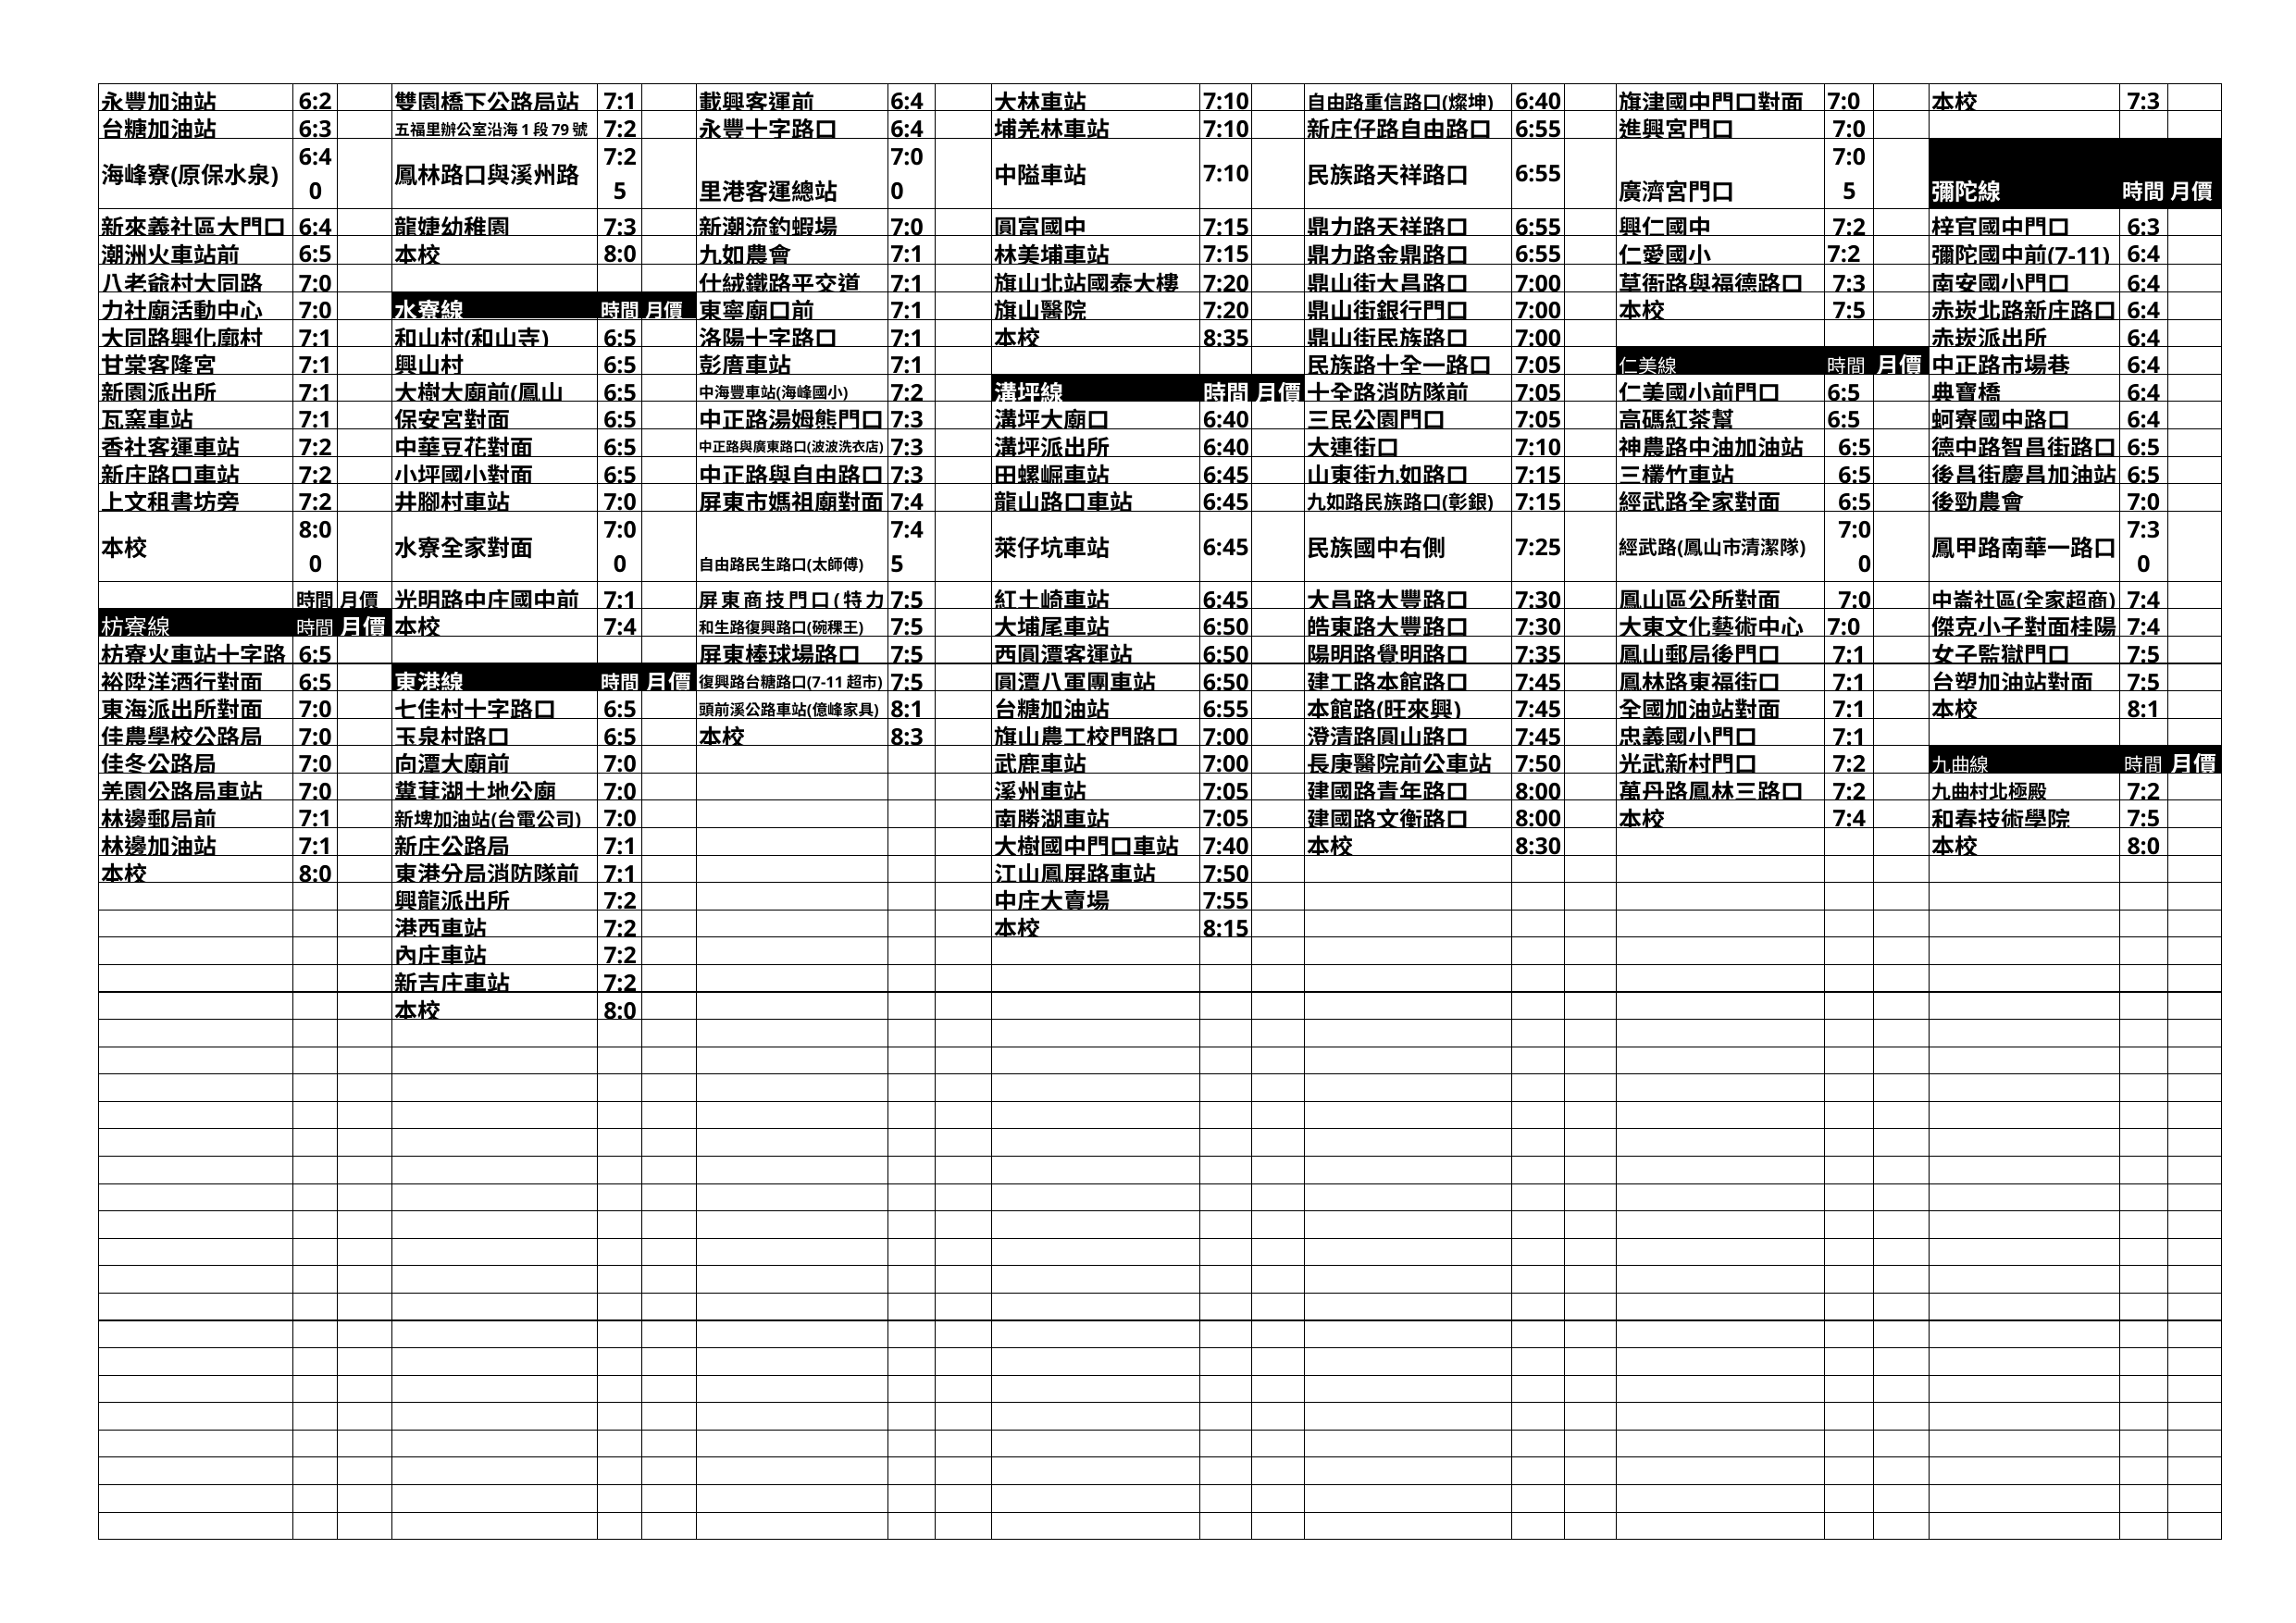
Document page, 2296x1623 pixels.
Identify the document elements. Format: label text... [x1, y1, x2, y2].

table_cell [936, 375, 991, 401]
table_cell [2168, 111, 2221, 138]
table_cell 十全路消防隊前 [1305, 375, 1511, 401]
table_cell [293, 1129, 337, 1156]
table_cell [338, 691, 391, 718]
table_cell [1200, 1074, 1251, 1101]
table_cell [697, 1266, 887, 1293]
table_cell 大林車站 [992, 84, 1199, 110]
table_cell 6:55 [1512, 139, 1564, 208]
table_cell [1874, 209, 1929, 235]
table_cell 6:45 [1200, 484, 1251, 511]
table_cell [99, 965, 292, 991]
table_cell 7:25 [1512, 512, 1564, 581]
table_cell [1305, 1074, 1511, 1101]
table_cell [888, 993, 935, 1019]
table_cell [1617, 856, 1824, 882]
table_cell [888, 1074, 935, 1101]
table_cell 興山村 [392, 347, 597, 374]
table_cell [1565, 1485, 1616, 1511]
table_cell [1825, 320, 1873, 346]
table_cell [1617, 1211, 1824, 1238]
table_cell 民族國中右側 [1305, 512, 1511, 581]
table_cell [1200, 1321, 1251, 1347]
table_cell [888, 1266, 935, 1293]
table_cell 中庄大賣場 [992, 883, 1199, 910]
table_cell [2168, 402, 2221, 428]
table_cell 6:50 [598, 320, 641, 346]
table_cell [697, 856, 887, 882]
table_cell 6:40 [293, 139, 337, 208]
table_cell 6:55 [1512, 236, 1564, 264]
table_cell [1305, 937, 1511, 964]
table_cell [1874, 993, 1929, 1019]
table_cell [936, 1266, 991, 1293]
table_cell [99, 1513, 292, 1539]
table_cell [99, 1047, 292, 1073]
table_cell [338, 800, 391, 827]
table_cell [1252, 828, 1304, 854]
table_cell 和生路復興路口(碗稞王) [697, 609, 887, 636]
table_cell 7:05 [598, 800, 641, 827]
table_cell 仕絨鐵路平交道 [697, 265, 887, 291]
table_cell 7:05 [1512, 402, 1564, 428]
table_cell [2120, 1129, 2167, 1156]
table_cell [992, 1321, 1199, 1347]
table_cell [293, 1074, 337, 1101]
table_cell [936, 1047, 991, 1073]
table_cell [697, 1431, 887, 1456]
table_cell [392, 1239, 597, 1265]
table_cell 萊仔坑車站 [992, 512, 1199, 581]
table_cell 7:05 [1512, 347, 1564, 374]
table_cell [1930, 1184, 2119, 1210]
table_cell [642, 1184, 696, 1210]
table_cell 7:15 [293, 402, 337, 428]
table_cell 7:50 [888, 582, 935, 608]
table_cell [2120, 1157, 2167, 1183]
table_cell 旗山農工校門路口 [992, 719, 1199, 745]
table_cell [338, 774, 391, 799]
table_cell [697, 1294, 887, 1319]
table_cell [1512, 1431, 1564, 1456]
table_cell [1512, 1321, 1564, 1347]
table_cell 7:30 [1512, 609, 1564, 636]
table_cell 中崙社區(全家超商) [1930, 582, 2119, 608]
table_cell 6:45 [2120, 320, 2167, 346]
table_cell [1512, 965, 1564, 991]
table_cell [1305, 1376, 1511, 1402]
table_cell [99, 1431, 292, 1456]
table_cell [2120, 1020, 2167, 1047]
table_cell 7:00 [1512, 292, 1564, 318]
table_cell [1252, 1102, 1304, 1128]
table_cell [1825, 883, 1873, 910]
table_cell [2168, 1129, 2221, 1156]
table_cell 7:40 [888, 484, 935, 511]
table_cell [598, 1376, 641, 1402]
table_cell 甘棠客隆宮 [99, 347, 292, 374]
table_cell [697, 1020, 887, 1047]
table_cell [1617, 1239, 1824, 1265]
table_cell [888, 1020, 935, 1047]
table_cell [2168, 512, 2221, 581]
table_cell 6:55 [293, 664, 337, 690]
table_cell [1565, 883, 1616, 910]
table_cell 8:00 [598, 993, 641, 1019]
table_cell 井腳村車站 [392, 484, 597, 511]
table_cell [1930, 1485, 2119, 1511]
table_cell [1874, 512, 1929, 581]
table_cell 6:55 [598, 457, 641, 483]
table_cell [2120, 1513, 2167, 1539]
table_cell [2120, 1321, 2167, 1347]
table_cell 傑克小子對面桂陽路 [1930, 609, 2119, 636]
table_cell 廣濟宮門口 [1617, 139, 1824, 208]
table_cell [2168, 609, 2221, 636]
table_cell 月價 [642, 292, 696, 318]
table_cell [1874, 1157, 1929, 1183]
table_cell 6:50 [1825, 375, 1873, 401]
table_cell 7:05 [293, 719, 337, 745]
table_cell 7:25 [598, 937, 641, 964]
table_cell [1565, 375, 1616, 401]
table_cell [936, 746, 991, 773]
table_cell [1252, 347, 1304, 374]
table_cell [2168, 84, 2221, 110]
table_cell [1825, 1239, 1873, 1265]
table_cell 7:05 [1512, 375, 1564, 401]
table_cell [1252, 883, 1304, 910]
table_cell [1874, 375, 1929, 401]
table_cell [697, 1485, 887, 1511]
table_cell [1512, 1457, 1564, 1484]
table_cell [642, 993, 696, 1019]
table_cell [642, 457, 696, 483]
table_cell 7:05 [1200, 800, 1251, 827]
table_cell [642, 774, 696, 799]
table_cell [2120, 1457, 2167, 1484]
table_cell 九如農會 [697, 236, 887, 264]
table_cell [1252, 1348, 1304, 1375]
table_cell [293, 1239, 337, 1265]
table_cell [2168, 1294, 2221, 1319]
table_cell [338, 1211, 391, 1238]
table_cell 7:40 [2120, 609, 2167, 636]
table_cell [1252, 856, 1304, 882]
table_cell 7:00 [293, 265, 337, 291]
table_cell [1565, 292, 1616, 318]
table_cell [697, 883, 887, 910]
table_cell [2120, 965, 2167, 991]
table_cell 台塑加油站對面 [1930, 664, 2119, 690]
table_cell [2168, 911, 2221, 936]
table_cell 時間 [2120, 746, 2167, 773]
table_cell [936, 609, 991, 636]
table_cell [936, 209, 991, 235]
table_cell [99, 1485, 292, 1511]
table_cell [2120, 1211, 2167, 1238]
table_cell [1565, 965, 1616, 991]
table_cell [1874, 719, 1929, 745]
table_cell [936, 1431, 991, 1456]
table_cell 梓官國中門口 [1930, 209, 2119, 235]
table_cell [992, 965, 1199, 991]
table_cell 本校 [99, 512, 292, 581]
table_cell 7:55 [1200, 883, 1251, 910]
table_cell 本校 [1930, 828, 2119, 854]
table_cell 仁愛國小 [1617, 236, 1824, 264]
table_cell 7:15 [1200, 236, 1251, 264]
table_cell [1930, 1074, 2119, 1101]
table_cell 本校 [1617, 800, 1824, 827]
table_cell [1825, 1376, 1873, 1402]
table_cell [1252, 664, 1304, 690]
table_cell [1565, 429, 1616, 455]
table_cell [1565, 1129, 1616, 1156]
table_cell [642, 637, 696, 663]
table_cell [642, 320, 696, 346]
table_cell [936, 402, 991, 428]
table_cell [1512, 1266, 1564, 1293]
table_cell 6:45 [2120, 347, 2167, 374]
table_cell 7:25 [1825, 236, 1873, 264]
table_cell [1930, 856, 2119, 882]
table_cell 7:00 [1825, 84, 1873, 110]
table_cell [392, 1074, 597, 1101]
table_cell 永豐加油站 [99, 84, 292, 110]
table_cell [1512, 1129, 1564, 1156]
table_cell 7:25 [598, 965, 641, 991]
table_cell [1617, 911, 1824, 936]
table_cell 澄清路圓山路口 [1305, 719, 1511, 745]
table_cell 本校 [392, 609, 597, 636]
table_cell 鳳甲路南華一路口 [1930, 512, 2119, 581]
table_cell 鳳林路口與溪州路 [392, 139, 597, 208]
table_cell 五福里辦公室沿海1段79號 [392, 111, 597, 138]
table_cell 水寮全家對面 [392, 512, 597, 581]
table_cell [1874, 609, 1929, 636]
table_cell [936, 292, 991, 318]
table_cell [1930, 1294, 2119, 1319]
table_cell 旗山醫院 [992, 292, 1199, 318]
table_cell [338, 1485, 391, 1511]
table_cell [1565, 1348, 1616, 1375]
table_cell [888, 1485, 935, 1511]
table_cell [888, 1513, 935, 1539]
table_cell 大連街口 [1305, 429, 1511, 455]
table_cell [1617, 1047, 1824, 1073]
table_cell [936, 512, 991, 581]
table_cell [392, 637, 597, 663]
table_cell 7:00 [1512, 265, 1564, 291]
table_cell 7:25 [293, 484, 337, 511]
table_cell [1825, 1047, 1873, 1073]
table_cell 7:05 [293, 292, 337, 318]
table_cell [1617, 828, 1824, 854]
table_cell [936, 347, 991, 374]
table_cell [338, 375, 391, 401]
table_cell [992, 1376, 1199, 1402]
table_cell 月價 [1874, 347, 1929, 374]
table_cell 自由路重信路口(燦坤) [1305, 84, 1511, 110]
table_cell [1200, 937, 1251, 964]
table_cell 神農路中油加油站 [1617, 429, 1824, 455]
table_cell [338, 1457, 391, 1484]
table_cell [2168, 719, 2221, 745]
table_cell [936, 320, 991, 346]
table_cell [936, 1513, 991, 1539]
table_cell [1825, 1457, 1873, 1484]
table_cell [1874, 937, 1929, 964]
table_cell [99, 1403, 292, 1430]
table_cell [888, 1211, 935, 1238]
table_cell [1252, 1184, 1304, 1210]
table_cell [642, 1485, 696, 1511]
table_cell [888, 1157, 935, 1183]
table_cell [1305, 993, 1511, 1019]
table_cell [338, 746, 391, 773]
table_cell [1617, 937, 1824, 964]
table_cell [1874, 429, 1929, 455]
table_cell [642, 1020, 696, 1047]
table_cell [642, 512, 696, 581]
table_cell 7:30 [598, 209, 641, 235]
table_cell 羌園公路局車站 [99, 774, 292, 799]
table_cell [1512, 883, 1564, 910]
table_cell [99, 1184, 292, 1210]
table_cell 載興客運前 [697, 84, 887, 110]
table_cell [992, 1074, 1199, 1101]
table_cell 7:10 [1825, 664, 1873, 690]
table_cell [293, 965, 337, 991]
table_cell [1874, 965, 1929, 991]
table_cell [1200, 1431, 1251, 1456]
table_cell [1874, 1431, 1929, 1456]
table_cell [992, 993, 1199, 1019]
table_cell [2120, 111, 2167, 138]
table_cell [392, 1047, 597, 1073]
table_cell [1512, 1020, 1564, 1047]
table_cell 7:00 [2120, 484, 2167, 511]
table_cell [1565, 84, 1616, 110]
table_cell [1617, 1431, 1824, 1456]
table_cell 6:55 [1200, 691, 1251, 718]
table_cell 7:10 [1200, 139, 1251, 208]
table_cell [338, 1294, 391, 1319]
table_cell 6:50 [293, 637, 337, 663]
table_cell 6:50 [1200, 609, 1251, 636]
table_cell [1252, 1485, 1304, 1511]
table_cell 本校 [392, 993, 597, 1019]
table_cell [1512, 1239, 1564, 1265]
table_cell [598, 1431, 641, 1456]
table_cell 8:35 [888, 719, 935, 745]
table_cell 鼎山街大昌路口 [1305, 265, 1511, 291]
table_cell 全國加油站對面 [1617, 691, 1824, 718]
table_cell [99, 1020, 292, 1047]
table_cell 興龍派出所 [392, 883, 597, 910]
table_cell 雙園橋下公路局站 [392, 84, 597, 110]
table_cell [642, 883, 696, 910]
table_cell [642, 375, 696, 401]
table_cell [1874, 1129, 1929, 1156]
table_cell [936, 84, 991, 110]
table_cell 赤崁派出所 [1930, 320, 2119, 346]
table_cell [1874, 1184, 1929, 1210]
table_cell [697, 1102, 887, 1128]
table_cell [1512, 1348, 1564, 1375]
table_cell [936, 774, 991, 799]
table_cell [293, 1513, 337, 1539]
table_cell [1825, 993, 1873, 1019]
table_cell 7:10 [293, 800, 337, 827]
table_cell [1565, 209, 1616, 235]
table_cell 7:00 [1200, 719, 1251, 745]
table_cell 忠義國小門口 [1617, 719, 1824, 745]
table_cell [888, 1376, 935, 1402]
table_cell [1252, 1266, 1304, 1293]
table_cell [1825, 1184, 1873, 1210]
table_cell [2168, 1184, 2221, 1210]
table_cell 7:35 [1512, 637, 1564, 663]
table_cell [598, 1457, 641, 1484]
table_cell [1200, 1266, 1251, 1293]
table_cell [1874, 664, 1929, 690]
table_cell [697, 1074, 887, 1101]
table_cell [1825, 1266, 1873, 1293]
table_cell 6:45 [1200, 512, 1251, 581]
table_cell [1252, 582, 1304, 608]
table_cell [338, 236, 391, 264]
table_cell [642, 1403, 696, 1430]
table_cell [642, 484, 696, 511]
table_cell [99, 1266, 292, 1293]
table_cell [1930, 1211, 2119, 1238]
table_cell 香社客運車站 [99, 429, 292, 455]
table_cell [1305, 1431, 1511, 1456]
table_cell 頭前溪公路車站(億峰家具) [697, 691, 887, 718]
table_cell [1874, 800, 1929, 827]
table_cell 6:55 [2120, 457, 2167, 483]
table_cell 6:55 [1825, 457, 1873, 483]
table_cell [1200, 1102, 1251, 1128]
table_cell [642, 691, 696, 718]
table_cell [992, 1184, 1199, 1210]
table_cell [936, 265, 991, 291]
table_cell [99, 911, 292, 936]
table_cell 7:15 [293, 375, 337, 401]
table_cell 8:00 [1512, 774, 1564, 799]
table_cell 6:45 [2120, 375, 2167, 401]
table_cell 台糖加油站 [992, 691, 1199, 718]
table_cell 6:50 [2120, 429, 2167, 455]
table_cell [642, 1348, 696, 1375]
table_cell 港西車站 [392, 911, 597, 936]
table_cell 林邊郵局前 [99, 800, 292, 827]
table_cell [598, 1403, 641, 1430]
table_cell 時間 [1825, 347, 1873, 374]
table_cell [1252, 1376, 1304, 1402]
table_cell 月價 [338, 582, 391, 608]
table_cell [293, 1211, 337, 1238]
table_cell [1930, 1403, 2119, 1430]
table_cell 7:05 [293, 746, 337, 773]
table_cell [936, 637, 991, 663]
table_cell 中華豆花對面 [392, 429, 597, 455]
table_cell [1565, 1431, 1616, 1456]
table_cell [936, 1184, 991, 1210]
table_cell [642, 1294, 696, 1319]
table_cell [1200, 1020, 1251, 1047]
table_cell [642, 84, 696, 110]
table_cell 7:55 [888, 637, 935, 663]
table_cell [1512, 1403, 1564, 1430]
table_cell 6:45 [1200, 457, 1251, 483]
table_cell [2120, 1403, 2167, 1430]
table_cell [1874, 292, 1929, 318]
table_cell [1874, 1020, 1929, 1047]
table_cell [1874, 911, 1929, 936]
table_cell 本校 [992, 320, 1199, 346]
table_cell [1252, 139, 1304, 208]
table_cell 6:55 [1512, 111, 1564, 138]
table_cell [2168, 1457, 2221, 1484]
table_cell 7:40 [598, 609, 641, 636]
table_cell [1252, 1157, 1304, 1183]
table_cell [888, 1239, 935, 1265]
table_cell [2168, 1157, 2221, 1183]
table_cell [1565, 774, 1616, 799]
table_cell [642, 1047, 696, 1073]
table_cell [642, 1074, 696, 1101]
table_cell [1617, 993, 1824, 1019]
table_cell [338, 209, 391, 235]
table_cell [697, 1129, 887, 1156]
table_cell [1305, 1102, 1511, 1128]
table_cell 東寧廟口前 [697, 292, 887, 318]
table_cell [1305, 1047, 1511, 1073]
table_cell [888, 774, 935, 799]
table_cell [392, 1020, 597, 1047]
table_cell [1252, 1129, 1304, 1156]
table_cell 7:30 [888, 429, 935, 455]
table_cell [2168, 664, 2221, 690]
table_cell [642, 965, 696, 991]
table_cell [1617, 1294, 1824, 1319]
table_cell 7:20 [1200, 265, 1251, 291]
table_cell [1512, 1513, 1564, 1539]
table_cell 中正路市場巷 [1930, 347, 2119, 374]
table_cell [936, 1239, 991, 1265]
table_cell [1305, 1211, 1511, 1238]
table_cell 江山鳳屏路車站 [992, 856, 1199, 882]
table_cell [1874, 883, 1929, 910]
table_cell 8:00 [293, 512, 337, 581]
table_cell [1512, 1376, 1564, 1402]
table_cell [936, 1348, 991, 1375]
table_cell [1565, 1294, 1616, 1319]
table_cell 8:00 [2120, 828, 2167, 854]
table_cell [992, 1239, 1199, 1265]
table_cell [1252, 965, 1304, 991]
table_cell [1874, 1403, 1929, 1430]
table_cell [936, 1485, 991, 1511]
table_cell 山東街九如路口 [1305, 457, 1511, 483]
table_cell [338, 1184, 391, 1210]
table_cell [1825, 965, 1873, 991]
table_cell 8:35 [1200, 320, 1251, 346]
table_cell [2168, 1020, 2221, 1047]
table_cell 6:55 [293, 236, 337, 264]
table_cell [1252, 1403, 1304, 1430]
table_cell [1930, 1239, 2119, 1265]
table_cell 赤崁北路新庄路口 [1930, 292, 2119, 318]
table_cell [1565, 828, 1616, 854]
table_cell [1565, 691, 1616, 718]
table_cell [1565, 1157, 1616, 1183]
table_cell 溝坪線 [992, 375, 1199, 401]
table_cell [1565, 1020, 1616, 1047]
table_cell 7:10 [1200, 111, 1251, 138]
table_cell 興仁國中 [1617, 209, 1824, 235]
table_cell [1874, 1239, 1929, 1265]
table_cell [1874, 1211, 1929, 1238]
table_cell 7:00 [1200, 746, 1251, 773]
table_cell [338, 1266, 391, 1293]
table_cell [1565, 1403, 1616, 1430]
table_cell [99, 1239, 292, 1265]
table_cell [338, 993, 391, 1019]
table_cell [642, 139, 696, 208]
table_cell 7:05 [293, 774, 337, 799]
table_cell 新吉庄車站 [392, 965, 597, 991]
table_cell [936, 965, 991, 991]
table_cell [697, 746, 887, 773]
table_cell 新埤加油站(台電公司) [392, 800, 597, 827]
table_cell [1305, 1266, 1511, 1293]
table_cell [2168, 320, 2221, 346]
table_cell 7:10 [1825, 637, 1873, 663]
table_cell 6:45 [2120, 402, 2167, 428]
table_cell [1565, 993, 1616, 1019]
table_cell 後昌街慶昌加油站 [1930, 457, 2119, 483]
table_cell [1305, 1513, 1511, 1539]
table_cell 7:30 [1512, 582, 1564, 608]
table_cell [1565, 457, 1616, 483]
table_cell [1874, 856, 1929, 882]
table_cell 7:00 [1512, 320, 1564, 346]
table_cell 鼎山街銀行門口 [1305, 292, 1511, 318]
table_cell 7:30 [2120, 512, 2167, 581]
table_cell [1565, 582, 1616, 608]
table_cell 7:50 [2120, 664, 2167, 690]
table_cell [1565, 1211, 1616, 1238]
table_cell [99, 937, 292, 964]
table_cell 女子監獄門口 [1930, 637, 2119, 663]
table_cell [2120, 937, 2167, 964]
table_cell [293, 1376, 337, 1402]
table_cell [1252, 265, 1304, 291]
table_cell [1512, 1485, 1564, 1511]
table_cell 時間間 [598, 292, 641, 318]
table_cell [936, 111, 991, 138]
table_cell [1305, 883, 1511, 910]
table_cell [1252, 429, 1304, 455]
table_cell [1565, 800, 1616, 827]
table_cell 里港客運總站 [697, 139, 887, 208]
table_cell [1200, 1403, 1251, 1430]
table_cell [697, 965, 887, 991]
table_cell [1512, 937, 1564, 964]
table_cell [1305, 1129, 1511, 1156]
table_cell [1252, 402, 1304, 428]
table_cell [1930, 1321, 2119, 1347]
table_cell [293, 1321, 337, 1347]
table_cell 時間間 [293, 609, 337, 636]
table_cell [338, 139, 391, 208]
table_cell [936, 457, 991, 483]
table_cell [1617, 1157, 1824, 1183]
table_cell 力社廟活動中心 [99, 292, 292, 318]
table_cell [642, 609, 696, 636]
table_cell [642, 1376, 696, 1402]
table_cell [598, 1020, 641, 1047]
table_cell [293, 1047, 337, 1073]
table_cell [1252, 1513, 1304, 1539]
table_cell [2168, 209, 2221, 235]
table_cell [642, 800, 696, 827]
table_cell 龍婕幼稚園 [392, 209, 597, 235]
table_cell [1874, 637, 1929, 663]
table_cell [1825, 1074, 1873, 1101]
table_cell [2168, 1047, 2221, 1073]
table_cell [1252, 320, 1304, 346]
table_cell [2168, 1321, 2221, 1347]
table_cell 建工路本館路口 [1305, 664, 1511, 690]
table_cell [293, 1485, 337, 1511]
table_cell 時間 [2120, 139, 2167, 208]
table_cell [338, 320, 391, 346]
table_cell 紅土崎車站 [992, 582, 1199, 608]
table_cell [2120, 1102, 2167, 1128]
table_cell [1252, 209, 1304, 235]
table_cell [1252, 719, 1304, 745]
table_cell [392, 1321, 597, 1347]
table_cell [1874, 1047, 1929, 1073]
table_cell [1930, 937, 2119, 964]
table_cell [1252, 236, 1304, 264]
table_cell [1930, 1431, 2119, 1456]
table_cell [99, 582, 292, 608]
table_cell 德中路智昌街路口 [1930, 429, 2119, 455]
table_cell [642, 828, 696, 854]
table_cell 南安國小門口 [1930, 265, 2119, 291]
table_cell [1565, 856, 1616, 882]
table_cell [293, 1348, 337, 1375]
table_cell [2168, 1102, 2221, 1128]
table_cell 7:10 [888, 320, 935, 346]
table_cell [392, 1211, 597, 1238]
table_cell [1252, 609, 1304, 636]
table_cell [338, 1376, 391, 1402]
table_cell 本館路(旺來興) [1305, 691, 1511, 718]
table_cell [888, 1321, 935, 1347]
table_cell [992, 937, 1199, 964]
table_cell [99, 1074, 292, 1101]
table_cell [888, 1129, 935, 1156]
table_cell 水寮線 [392, 292, 597, 318]
table_cell [936, 1157, 991, 1183]
table_cell [642, 1129, 696, 1156]
table_cell [1874, 746, 1929, 773]
table_cell [1617, 1266, 1824, 1293]
table_cell [642, 1102, 696, 1128]
table_cell [1305, 1321, 1511, 1347]
table_cell [99, 993, 292, 1019]
table_cell 彌陀線 [1930, 139, 2119, 208]
table_cell [1825, 856, 1873, 882]
table_cell 經武路全家對面 [1617, 484, 1824, 511]
table_cell [1825, 1211, 1873, 1238]
table_cell [992, 1266, 1199, 1293]
table_cell [1512, 1102, 1564, 1128]
table_cell [1930, 965, 2119, 991]
table_cell [392, 1102, 597, 1128]
table_cell [392, 265, 597, 291]
table_cell 本校 [392, 236, 597, 264]
table_cell [99, 1129, 292, 1156]
table_cell [992, 1211, 1199, 1238]
table_cell 7:25 [1825, 209, 1873, 235]
table_cell [1825, 1129, 1873, 1156]
table_cell [2168, 1239, 2221, 1265]
table_cell [1565, 512, 1616, 581]
table_cell 月價 [642, 664, 696, 690]
table_cell 7:00 [293, 691, 337, 718]
table_cell [1874, 402, 1929, 428]
table_cell 蚵寮國中路口 [1930, 402, 2119, 428]
table_cell [338, 84, 391, 110]
table_cell [1874, 265, 1929, 291]
table_cell [2168, 582, 2221, 608]
table_cell 時間 [1200, 375, 1251, 401]
table_cell [598, 1157, 641, 1183]
table_cell [1930, 1102, 2119, 1128]
table_cell 大昌路大豐路口 [1305, 582, 1511, 608]
table_cell 6:50 [598, 375, 641, 401]
table_cell [293, 1020, 337, 1047]
table_cell 7:45 [1512, 719, 1564, 745]
table_cell 西圓潭客運站 [992, 637, 1199, 663]
table_cell [1565, 1321, 1616, 1347]
table_cell [2168, 347, 2221, 374]
table_cell 本校 [992, 911, 1199, 936]
table_cell [642, 402, 696, 428]
table_cell 本校 [1305, 828, 1511, 854]
table_cell [1252, 1321, 1304, 1347]
table_cell [338, 911, 391, 936]
table_cell [992, 1020, 1199, 1047]
table_cell [1565, 265, 1616, 291]
table_cell [2120, 1431, 2167, 1456]
table_cell [1617, 1184, 1824, 1210]
table_cell [2168, 1431, 2221, 1456]
table_cell [338, 1321, 391, 1347]
table_cell [1252, 1020, 1304, 1047]
table_cell 7:50 [2120, 800, 2167, 827]
table_cell [2168, 1513, 2221, 1539]
table_cell [888, 965, 935, 991]
table_cell [598, 1211, 641, 1238]
table_cell 洛陽十字路口 [697, 320, 887, 346]
table_cell [1252, 84, 1304, 110]
table_cell [642, 746, 696, 773]
table_cell [697, 911, 887, 936]
table_cell 糞萁湖土地公廟 [392, 774, 597, 799]
table_cell 台糖加油站 [99, 111, 292, 138]
table_cell [1252, 746, 1304, 773]
table_cell 枋寮線 [99, 609, 292, 636]
table_cell [1565, 719, 1616, 745]
table_cell [2168, 856, 2221, 882]
table_cell 6:40 [1512, 84, 1564, 110]
table_cell [1252, 774, 1304, 799]
table_cell [888, 856, 935, 882]
table_cell [697, 937, 887, 964]
table_cell [888, 883, 935, 910]
table_cell 6:55 [598, 429, 641, 455]
table_cell 九曲線 [1930, 746, 2119, 773]
table_cell 典寶橋 [1930, 375, 2119, 401]
table_cell [1565, 937, 1616, 964]
table_cell 6:40 [2120, 265, 2167, 291]
table_cell [293, 993, 337, 1019]
table_cell [338, 828, 391, 854]
table_cell [1200, 1348, 1251, 1375]
table_cell [936, 582, 991, 608]
table_cell [338, 1129, 391, 1156]
table_cell 大東文化藝術中心 [1617, 609, 1824, 636]
table_cell [2120, 911, 2167, 936]
table_cell [1305, 1348, 1511, 1375]
table_cell [1874, 1266, 1929, 1293]
table_cell [1617, 1074, 1824, 1101]
table_cell 6:50 [1200, 664, 1251, 690]
table_cell [1874, 691, 1929, 718]
table_cell [1305, 1020, 1511, 1047]
table_cell 7:25 [2120, 774, 2167, 799]
table_cell [642, 1239, 696, 1265]
table_cell [992, 1457, 1199, 1484]
table_cell [936, 691, 991, 718]
table_cell [1565, 236, 1616, 264]
table_cell 6:40 [2120, 292, 2167, 318]
table_cell 6:55 [1512, 209, 1564, 235]
table_cell 東海派出所對面 [99, 691, 292, 718]
table_cell [1825, 937, 1873, 964]
table_cell [642, 1266, 696, 1293]
table_cell [598, 1294, 641, 1319]
table_cell [697, 1184, 887, 1210]
table_cell 7:45 [1512, 664, 1564, 690]
table_cell [1825, 1348, 1873, 1375]
table_cell [936, 1211, 991, 1238]
table_cell [1930, 1457, 2119, 1484]
table_cell [642, 111, 696, 138]
table_cell [2168, 828, 2221, 854]
table_cell [338, 1403, 391, 1430]
table_cell [1930, 883, 2119, 910]
table_cell 7:10 [888, 292, 935, 318]
table_cell 6:45 [888, 111, 935, 138]
table_cell 7:50 [1200, 856, 1251, 882]
table_cell [1874, 1457, 1929, 1484]
table_cell [642, 1211, 696, 1238]
table_cell [1200, 1211, 1251, 1238]
table_cell 鼎力路天祥路口 [1305, 209, 1511, 235]
table_cell 7:05 [1825, 139, 1873, 208]
table_cell [338, 937, 391, 964]
table_cell [888, 1184, 935, 1210]
table_cell [1874, 1348, 1929, 1375]
table_cell 自由路民生路口(太師傅) [697, 512, 887, 581]
table_cell 瓦窯車站 [99, 402, 292, 428]
table_cell 6:50 [598, 402, 641, 428]
table_cell [1874, 1485, 1929, 1511]
table_cell 7:00 [888, 139, 935, 208]
table_cell [338, 856, 391, 882]
table_cell 高碼紅茶幫 [1617, 402, 1824, 428]
table_cell [1565, 1047, 1616, 1073]
table_cell [338, 1102, 391, 1128]
table_cell 7:20 [598, 111, 641, 138]
table_cell [992, 1513, 1199, 1539]
table_cell [1874, 1376, 1929, 1402]
table_cell [936, 429, 991, 455]
table_cell [1565, 139, 1616, 208]
table_cell [1252, 484, 1304, 511]
table_cell 上文租書坊旁 [99, 484, 292, 511]
table_cell 鼎山街民族路口 [1305, 320, 1511, 346]
table_cell [697, 1376, 887, 1402]
table_cell [936, 1457, 991, 1484]
table_cell [1200, 347, 1251, 374]
table_cell [2120, 993, 2167, 1019]
table_cell 新庄路口車站 [99, 457, 292, 483]
table_cell [598, 1348, 641, 1375]
table_cell 鼎力路金鼎路口 [1305, 236, 1511, 264]
table_cell [598, 1513, 641, 1539]
table_cell [1252, 1239, 1304, 1265]
table_cell [1617, 965, 1824, 991]
table_cell [338, 1074, 391, 1101]
table_cell [99, 883, 292, 910]
table_cell [1565, 1266, 1616, 1293]
table_cell [1825, 1157, 1873, 1183]
table_cell 8:15 [1200, 911, 1251, 936]
table_cell [1512, 1157, 1564, 1183]
table_cell 7:25 [888, 375, 935, 401]
table_cell [2120, 1266, 2167, 1293]
table_cell 7:10 [293, 347, 337, 374]
table_cell 月價 [1252, 375, 1304, 401]
table_cell [1512, 911, 1564, 936]
table_cell [697, 993, 887, 1019]
table_cell [1930, 1047, 2119, 1073]
table_cell [1930, 111, 2119, 138]
table_cell [1825, 828, 1873, 854]
table_cell [1252, 911, 1304, 936]
table_cell [888, 1348, 935, 1375]
table_cell [992, 1485, 1199, 1511]
table_cell 7:20 [293, 457, 337, 483]
table_cell [1305, 1294, 1511, 1319]
table_cell [888, 1102, 935, 1128]
table_cell 海峰寮(原保水泉) [99, 139, 292, 208]
table_cell 林美埔車站 [992, 236, 1199, 264]
table_cell 新潮流釣蝦場 [697, 209, 887, 235]
table_cell 7:10 [293, 320, 337, 346]
table_cell 6:45 [293, 209, 337, 235]
table_cell [697, 1211, 887, 1238]
table_cell 鳳山區公所對面 [1617, 582, 1824, 608]
table_cell 時間間 [293, 582, 337, 608]
table_cell [992, 1431, 1199, 1456]
table_cell 6:25 [293, 84, 337, 110]
table_cell 玉泉村路口 [392, 719, 597, 745]
table_cell 永豐十字路口 [697, 111, 887, 138]
table_cell 7:00 [598, 746, 641, 773]
table_cell [2168, 937, 2221, 964]
table_cell 7:45 [888, 512, 935, 581]
table_cell 7:40 [1200, 828, 1251, 854]
table_cell [1305, 1184, 1511, 1210]
table_cell 南勝湖車站 [992, 800, 1199, 827]
table_cell [1565, 746, 1616, 773]
table_cell 長庚醫院前公車站 [1305, 746, 1511, 773]
table_cell [338, 965, 391, 991]
table_cell [2168, 1376, 2221, 1402]
table_cell 7:30 [1825, 265, 1873, 291]
table_cell 彭庴車站 [697, 347, 887, 374]
table_cell [1930, 1129, 2119, 1156]
table_cell [2168, 691, 2221, 718]
table_cell [1930, 1376, 2119, 1402]
table_cell 7:20 [598, 911, 641, 936]
table_cell 草衙路與福德路口(遠傳電信) [1617, 265, 1824, 291]
table_cell 本校 [1930, 691, 2119, 718]
table_cell 7:20 [1825, 746, 1873, 773]
table_cell [1617, 1457, 1824, 1484]
table_cell 九如路民族路口(彰銀) [1305, 484, 1511, 511]
table_cell [1930, 1348, 2119, 1375]
table_cell 6:50 [1825, 429, 1873, 455]
table_cell [1617, 1485, 1824, 1511]
table_cell [642, 265, 696, 291]
table_cell [1252, 1431, 1304, 1456]
table_cell [642, 1431, 696, 1456]
table_cell [392, 1431, 597, 1456]
table_cell [888, 937, 935, 964]
table_cell 後勁農會 [1930, 484, 2119, 511]
table_cell [1305, 1485, 1511, 1511]
table_cell 8:00 [1512, 800, 1564, 827]
table_cell [1252, 512, 1304, 581]
table_cell [1252, 691, 1304, 718]
table_cell [99, 1157, 292, 1183]
table_cell 建國路文衡路口 [1305, 800, 1511, 827]
table_cell 東港線 [392, 664, 597, 690]
table_cell 經武路(鳳山市清潔隊) [1617, 512, 1824, 581]
table_cell [1874, 582, 1929, 608]
table_cell 埔羌林車站 [992, 111, 1199, 138]
table_cell [2168, 637, 2221, 663]
table_cell [1874, 84, 1929, 110]
table_cell [1565, 609, 1616, 636]
table_cell [697, 1513, 887, 1539]
table_cell [338, 883, 391, 910]
table_cell [338, 1513, 391, 1539]
table_cell 三民公園門口 [1305, 402, 1511, 428]
table_cell [936, 1403, 991, 1430]
table_cell [936, 1020, 991, 1047]
table_cell 旗津國中門口對面 [1617, 84, 1824, 110]
table_cell 九曲村北極殿 [1930, 774, 2119, 799]
table_cell [598, 265, 641, 291]
table_cell [888, 1457, 935, 1484]
table_cell [1200, 1047, 1251, 1073]
table_cell [642, 347, 696, 374]
table_cell 8:00 [598, 236, 641, 264]
table_cell [1512, 1211, 1564, 1238]
table_cell 和山村(和山寺) [392, 320, 597, 346]
table_cell [1930, 1157, 2119, 1183]
table_cell [2168, 1074, 2221, 1101]
table_cell [697, 1403, 887, 1430]
table_cell 裕陞洋酒行對面(公益彩券) [99, 664, 292, 690]
table_cell [293, 1457, 337, 1484]
table_cell [293, 937, 337, 964]
table_cell [697, 1457, 887, 1484]
table_cell [338, 292, 391, 318]
table_cell [642, 1321, 696, 1347]
table_cell [1825, 1020, 1873, 1047]
table_cell [888, 1431, 935, 1456]
table_cell [1825, 1321, 1873, 1347]
table_cell [936, 719, 991, 745]
table_cell 潮洲火車站前 [99, 236, 292, 264]
table_cell 新來義社區大門口 [99, 209, 292, 235]
table_cell 屏東市媽祖廟對面 [697, 484, 887, 511]
table_cell [697, 1348, 887, 1375]
table_cell 皓東路大豐路口 [1305, 609, 1511, 636]
table_cell 6:55 [1825, 484, 1873, 511]
table_cell [936, 937, 991, 964]
table_cell [1305, 1157, 1511, 1183]
table_cell [338, 111, 391, 138]
table_cell [888, 746, 935, 773]
table_cell 7:10 [888, 265, 935, 291]
table_cell [392, 1129, 597, 1156]
table_cell [1252, 1047, 1304, 1073]
table_cell 6:40 [1200, 402, 1251, 428]
table_cell [338, 457, 391, 483]
table_cell 7:55 [888, 609, 935, 636]
table_cell [598, 1485, 641, 1511]
table_cell 月價 [338, 609, 391, 636]
table_cell [2168, 457, 2221, 483]
table_cell [1200, 965, 1251, 991]
table_cell [2168, 1403, 2221, 1430]
table_cell 7:00 [598, 484, 641, 511]
table_cell 彌陀國中前(7-11) [1930, 236, 2119, 264]
table_cell [1512, 1074, 1564, 1101]
table_cell [1200, 993, 1251, 1019]
table_cell [598, 1102, 641, 1128]
table_cell [392, 1485, 597, 1511]
table_cell [1200, 1485, 1251, 1511]
table_cell [2168, 1485, 2221, 1511]
table_cell [1252, 993, 1304, 1019]
table_cell [1200, 1376, 1251, 1402]
table_cell [1305, 1403, 1511, 1430]
table_cell [1874, 1513, 1929, 1539]
table_cell [1305, 1239, 1511, 1265]
table_cell [992, 1294, 1199, 1319]
table_cell [293, 911, 337, 936]
table_cell [642, 209, 696, 235]
table_cell [1874, 484, 1929, 511]
table_cell [888, 911, 935, 936]
table_cell 旗山北站國泰大樓 [992, 265, 1199, 291]
table_cell [1825, 1431, 1873, 1456]
table_cell 八老爺村大同路 [99, 265, 292, 291]
table_cell 七佳村十字路口 [392, 691, 597, 718]
table_cell 7:20 [1200, 292, 1251, 318]
table_cell 8:30 [1512, 828, 1564, 854]
table_cell [992, 1403, 1199, 1430]
table_cell 武鹿車站 [992, 746, 1199, 773]
table_cell 7:05 [598, 774, 641, 799]
table_cell 新庄仔路自由路口 [1305, 111, 1511, 138]
table_cell [1874, 1074, 1929, 1101]
table_cell 6:45 [1200, 582, 1251, 608]
table_cell [697, 1157, 887, 1183]
table_cell 林邊加油站 [99, 828, 292, 854]
table_cell [1512, 1184, 1564, 1210]
table_cell [338, 484, 391, 511]
table_cell 內庄車站 [392, 937, 597, 964]
table_cell [2168, 1266, 2221, 1293]
table_cell [392, 1294, 597, 1319]
table_cell [642, 1157, 696, 1183]
table_cell 6:50 [598, 347, 641, 374]
table_cell 7:10 [1512, 429, 1564, 455]
table_cell [1825, 1403, 1873, 1430]
table_cell 大樹國中門口車站 [992, 828, 1199, 854]
table_cell [992, 1348, 1199, 1375]
table_cell [1565, 111, 1616, 138]
table_cell [293, 1403, 337, 1430]
table_cell 小坪國小對面 [392, 457, 597, 483]
table_cell 溝坪派出所 [992, 429, 1199, 455]
table_cell [1617, 1321, 1824, 1347]
table_cell 東港分局消防隊前 [392, 856, 597, 882]
table_cell 溝坪大廟口 [992, 402, 1199, 428]
table_cell [1565, 1102, 1616, 1128]
table_cell [2168, 375, 2221, 401]
table_cell [1874, 828, 1929, 854]
table_cell 7:20 [598, 883, 641, 910]
table_cell 建國路青年路口 [1305, 774, 1511, 799]
table_cell [2168, 429, 2221, 455]
table_cell [99, 1211, 292, 1238]
table_cell [1252, 457, 1304, 483]
table_cell [1200, 1239, 1251, 1265]
table_cell [338, 347, 391, 374]
table_cell [1617, 320, 1824, 346]
table_cell [338, 429, 391, 455]
table_cell [598, 637, 641, 663]
table_cell 7:05 [1200, 774, 1251, 799]
table_cell [392, 1157, 597, 1183]
table_cell [1252, 1457, 1304, 1484]
table_cell [1565, 402, 1616, 428]
table_cell 仁美國小前門口 [1617, 375, 1824, 401]
table_cell [1617, 1513, 1824, 1539]
table_cell 光武新村門口 [1617, 746, 1824, 773]
table_cell [936, 1321, 991, 1347]
table_cell [1252, 111, 1304, 138]
table_cell [1617, 1020, 1824, 1047]
table_cell [2120, 1376, 2167, 1402]
table_cell [697, 1239, 887, 1265]
table_cell [1930, 1513, 2119, 1539]
table_cell [642, 582, 696, 608]
table_cell 和春技術學院 [1930, 800, 2119, 827]
table_cell [642, 911, 696, 936]
table_cell [392, 1184, 597, 1210]
table_cell 時間 [598, 664, 641, 690]
table_cell [598, 1184, 641, 1210]
table_cell [1200, 1513, 1251, 1539]
table_cell 屏東棒球場路口 [697, 637, 887, 663]
table_cell [1565, 1074, 1616, 1101]
table_cell 7:30 [888, 457, 935, 483]
table_cell 屏東商技門口(特力屋) [697, 582, 887, 608]
table_cell 鳳山郵局後門口 [1617, 637, 1824, 663]
table_cell [293, 883, 337, 910]
table_cell [888, 1047, 935, 1073]
table_cell [1930, 1266, 2119, 1293]
table_cell 8:10 [888, 691, 935, 718]
table_cell 本校 [1617, 292, 1824, 318]
table_cell 6:50 [598, 719, 641, 745]
table_cell [1305, 911, 1511, 936]
table_cell 向潭大廟前 [392, 746, 597, 773]
table_cell [642, 429, 696, 455]
table_cell [697, 1321, 887, 1347]
table_cell [338, 1239, 391, 1265]
table_cell 7:20 [1825, 774, 1873, 799]
table_cell [1305, 1457, 1511, 1484]
table_cell [888, 1403, 935, 1430]
table_cell [598, 1047, 641, 1073]
table_cell 7:25 [598, 139, 641, 208]
table_cell 月價 [2168, 139, 2221, 208]
table_cell [392, 1403, 597, 1430]
table_cell 7:15 [598, 828, 641, 854]
table_cell [992, 1047, 1199, 1073]
table_cell [1825, 1513, 1873, 1539]
table_cell [2120, 719, 2167, 745]
table_cell 6:45 [888, 84, 935, 110]
table_cell [338, 637, 391, 663]
table_cell 佳冬公路局 [99, 746, 292, 773]
table_cell [1565, 320, 1616, 346]
table_cell [1565, 1513, 1616, 1539]
table_cell [642, 1513, 696, 1539]
table_cell 新園派出所 [99, 375, 292, 401]
table_cell 7:40 [1825, 800, 1873, 827]
table_cell 溪州車站 [992, 774, 1199, 799]
table_cell [992, 1102, 1199, 1128]
table_cell [99, 1376, 292, 1402]
table_cell [2168, 1348, 2221, 1375]
table_cell 7:10 [293, 828, 337, 854]
table_cell 7:15 [1512, 457, 1564, 483]
table_cell [936, 236, 991, 264]
table_cell [1617, 1102, 1824, 1128]
table_cell 大樹大廟前(鳳山寺) [392, 375, 597, 401]
table_cell [1825, 1485, 1873, 1511]
table_cell 6:50 [598, 691, 641, 718]
table_cell [642, 719, 696, 745]
table_cell [2168, 774, 2221, 799]
table_cell [697, 828, 887, 854]
table_cell [2120, 1294, 2167, 1319]
table_cell [936, 883, 991, 910]
table_cell 7:50 [1512, 746, 1564, 773]
table_cell 民族路天祥路口 [1305, 139, 1511, 208]
table_cell 枋寮火車站十字路 [99, 637, 292, 663]
table_cell [392, 1266, 597, 1293]
table_cell [936, 139, 991, 208]
table_cell [1200, 1157, 1251, 1183]
table_cell [888, 828, 935, 854]
table_cell [1512, 1047, 1564, 1073]
table_cell 7:15 [598, 84, 641, 110]
table_cell 7:00 [1825, 582, 1873, 608]
table_cell [1252, 937, 1304, 964]
table_cell [1874, 320, 1929, 346]
table_cell [338, 664, 391, 690]
table_cell 萬丹路鳳林三路口 [1617, 774, 1824, 799]
table_cell 6:30 [2120, 209, 2167, 235]
table_cell [1825, 1102, 1873, 1128]
table_cell 8:10 [2120, 691, 2167, 718]
table_cell 中正路湯姆熊門口 [697, 402, 887, 428]
table_cell [1874, 1102, 1929, 1128]
table_cell [936, 484, 991, 511]
table_cell 6:50 [1825, 402, 1873, 428]
table_cell [642, 1457, 696, 1484]
table_cell 龍山路口車站 [992, 484, 1199, 511]
table_cell [1252, 1294, 1304, 1319]
table_cell 6:40 [1200, 429, 1251, 455]
table_cell 7:20 [293, 429, 337, 455]
table_cell [1617, 883, 1824, 910]
table_cell 7:00 [1825, 512, 1873, 581]
table_cell [697, 1047, 887, 1073]
table_cell [99, 1457, 292, 1484]
table_cell [1252, 637, 1304, 663]
table_cell 7:15 [1825, 719, 1873, 745]
table_cell 佳農學校公路局 [99, 719, 292, 745]
table_cell [2120, 1047, 2167, 1073]
table_cell 陽明路覺明路口 [1305, 637, 1511, 663]
table_cell [1825, 1294, 1873, 1319]
table_cell [1930, 1020, 2119, 1047]
table_cell [598, 1321, 641, 1347]
table_cell [2120, 1074, 2167, 1101]
table_cell [1874, 1321, 1929, 1347]
table_cell [598, 1129, 641, 1156]
table_cell 7:05 [888, 209, 935, 235]
table_cell 進興宮門口 [1617, 111, 1824, 138]
table_cell [936, 856, 991, 882]
table_cell [992, 1157, 1199, 1183]
table_cell [2120, 1239, 2167, 1265]
table_cell [1565, 1184, 1616, 1210]
table_cell [936, 800, 991, 827]
table_cell 7:00 [598, 512, 641, 581]
table_cell 7:15 [1512, 484, 1564, 511]
table_cell [293, 1294, 337, 1319]
table_cell 6:40 [2120, 236, 2167, 264]
table_cell 鳳林路東福街口 [1617, 664, 1824, 690]
table_cell [2120, 1184, 2167, 1210]
table_cell 中正路與廣東路口(波波洗衣店) [697, 429, 887, 455]
table_cell 7:40 [2120, 582, 2167, 608]
table_cell [1512, 993, 1564, 1019]
table_cell [392, 1348, 597, 1375]
table_cell [2168, 265, 2221, 291]
table_cell [338, 1157, 391, 1183]
table_cell 7:00 [1825, 111, 1873, 138]
table_cell [1565, 484, 1616, 511]
table_cell [1617, 1403, 1824, 1430]
table_cell 7:10 [1200, 84, 1251, 110]
table_cell [2120, 1485, 2167, 1511]
table_cell [598, 1239, 641, 1265]
table_cell 7:15 [1825, 691, 1873, 718]
table_cell [936, 993, 991, 1019]
table_cell [1305, 856, 1511, 882]
table_cell 中隘車站 [992, 139, 1199, 208]
table_cell 中海豐車站(海峰國小) [697, 375, 887, 401]
table_cell [338, 1020, 391, 1047]
table_cell 7:15 [1200, 209, 1251, 235]
table_cell 8:00 [293, 856, 337, 882]
table_cell 7:15 [598, 856, 641, 882]
table_cell [888, 800, 935, 827]
table_cell [697, 774, 887, 799]
table_cell [1874, 457, 1929, 483]
table_cell [1617, 1348, 1824, 1375]
table_cell 圓潭八軍團車站 [992, 664, 1199, 690]
table_cell [2168, 800, 2221, 827]
table_cell [2168, 993, 2221, 1019]
table_cell [2168, 236, 2221, 264]
table_cell [936, 1102, 991, 1128]
table_cell [1617, 1376, 1824, 1402]
table_cell [1874, 139, 1929, 208]
table_cell [642, 236, 696, 264]
table_cell [888, 1294, 935, 1319]
table_cell [99, 1348, 292, 1375]
table_cell [293, 1431, 337, 1456]
table_cell 田螺崛車站 [992, 457, 1199, 483]
table_cell [936, 1376, 991, 1402]
table_cell 7:55 [888, 664, 935, 690]
table_cell [1565, 1376, 1616, 1402]
table_cell [1565, 664, 1616, 690]
table_cell [2120, 883, 2167, 910]
table_cell [992, 1129, 1199, 1156]
table_cell 7:50 [1825, 292, 1873, 318]
table_cell [598, 1074, 641, 1101]
table_cell 光明路中庄國中前 [392, 582, 597, 608]
table_cell [2168, 883, 2221, 910]
table_cell 本校 [697, 719, 887, 745]
table_cell 月價 [2168, 746, 2221, 773]
table_cell [642, 937, 696, 964]
table_cell 三欉竹車站 [1617, 457, 1824, 483]
table_cell [1565, 911, 1616, 936]
table_cell 本校 [99, 856, 292, 882]
table_cell [936, 1294, 991, 1319]
table_cell [99, 1294, 292, 1319]
table_cell [1200, 1457, 1251, 1484]
table_cell [338, 1431, 391, 1456]
table_cell [2168, 965, 2221, 991]
table_cell [293, 1102, 337, 1128]
table_cell [338, 402, 391, 428]
table_cell [2120, 856, 2167, 882]
table_cell [1874, 236, 1929, 264]
table_cell [1565, 637, 1616, 663]
table_cell 大埔尾車站 [992, 609, 1199, 636]
table_cell 民族路十全一路口 [1305, 347, 1511, 374]
table_cell [1874, 111, 1929, 138]
table_cell [293, 1157, 337, 1183]
table_cell [2168, 1211, 2221, 1238]
table_cell [598, 1266, 641, 1293]
table_cell [936, 664, 991, 690]
table_cell [1565, 1239, 1616, 1265]
table_cell 6:35 [293, 111, 337, 138]
table_cell [1200, 1129, 1251, 1156]
table_cell [1512, 1294, 1564, 1319]
table_cell 7:10 [888, 347, 935, 374]
table_cell [1200, 1294, 1251, 1319]
table_cell [338, 265, 391, 291]
table_cell [338, 512, 391, 581]
table_cell [1305, 965, 1511, 991]
table_cell [293, 1184, 337, 1210]
table_cell 新庄公路局 [392, 828, 597, 854]
table_cell [1252, 800, 1304, 827]
table_cell [1565, 1457, 1616, 1484]
table_cell 7:45 [1512, 691, 1564, 718]
table_cell [99, 1102, 292, 1128]
table_cell 本校 [1930, 84, 2119, 110]
table_cell [338, 1348, 391, 1375]
table_cell 圓富國中 [992, 209, 1199, 235]
table_cell [392, 1457, 597, 1484]
table_cell [936, 828, 991, 854]
table_cell [293, 1266, 337, 1293]
table_cell 中正路與自由路口 [697, 457, 887, 483]
table_cell 7:30 [888, 402, 935, 428]
table_cell [992, 347, 1199, 374]
table_cell [1930, 719, 2119, 745]
table_cell [1512, 856, 1564, 882]
table_cell 6:50 [1200, 637, 1251, 663]
table_cell [2168, 484, 2221, 511]
table_cell [1252, 292, 1304, 318]
table_cell [338, 1047, 391, 1073]
table_cell [2120, 1348, 2167, 1375]
table_cell [1252, 1074, 1304, 1101]
table_cell [1565, 347, 1616, 374]
table_cell [392, 1376, 597, 1402]
table_cell [936, 1074, 991, 1101]
table_cell 7:15 [598, 582, 641, 608]
table_cell [1252, 1211, 1304, 1238]
table_cell [392, 1513, 597, 1539]
table_cell [1930, 911, 2119, 936]
table_cell [2168, 292, 2221, 318]
table_cell [936, 911, 991, 936]
table_cell [1617, 1129, 1824, 1156]
table_cell [1930, 993, 2119, 1019]
table_cell 大同路興化廓村 [99, 320, 292, 346]
table_cell 7:05 [1825, 609, 1873, 636]
table_cell 保安宮對面 [392, 402, 597, 428]
table_cell 7:10 [888, 236, 935, 264]
table_cell [99, 1321, 292, 1347]
table_cell [697, 800, 887, 827]
table_cell 7:30 [2120, 84, 2167, 110]
table_cell [1874, 1294, 1929, 1319]
table_cell [338, 719, 391, 745]
table_cell 復興路台糖路口(7-11超市) [697, 664, 887, 690]
table_cell [642, 856, 696, 882]
table_cell [936, 1129, 991, 1156]
table_cell [1825, 911, 1873, 936]
table_cell 仁美線 [1617, 347, 1824, 374]
table_cell 7:50 [2120, 637, 2167, 663]
table_cell [1200, 1184, 1251, 1210]
table_cell [1874, 774, 1929, 799]
